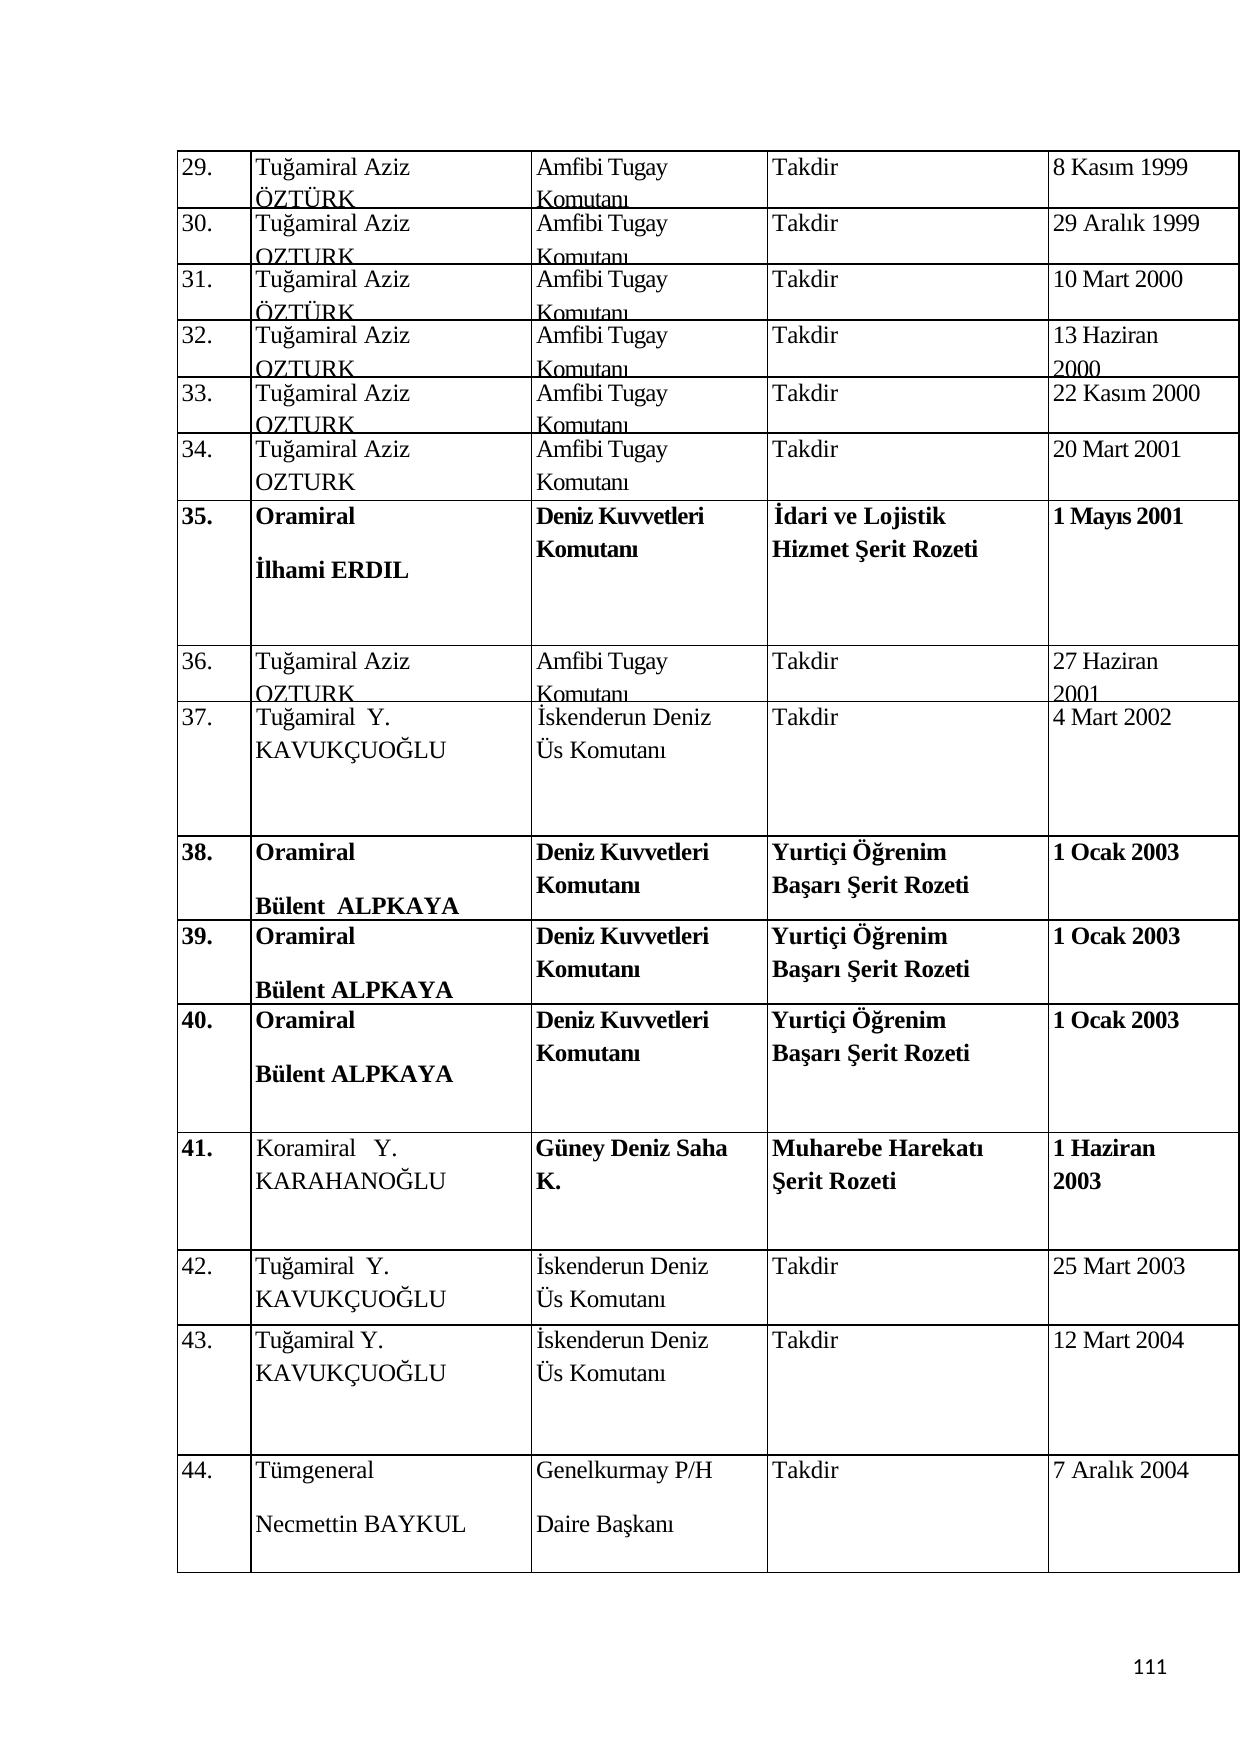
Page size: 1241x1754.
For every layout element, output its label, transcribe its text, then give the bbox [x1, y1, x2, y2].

table_cell Tuğamiral Y. KAVUKÇUOĞLU [252, 1326, 531, 1454]
table_cell Amfibi Tugay Komutanı [532, 265, 767, 319]
table_cell Oramiral İlhami ERDIL [252, 501, 531, 645]
table_cell 7 Aralık 2004 [1049, 1456, 1238, 1571]
table_cell 38. [178, 837, 250, 919]
table_cell Amfibi Tugay Komutanı [532, 378, 767, 432]
table_cell Takdir [768, 1251, 1048, 1324]
table_cell 29 Aralık 1999 [1049, 209, 1238, 263]
table_cell Takdir [768, 152, 1048, 207]
table_cell Takdir [768, 434, 1048, 499]
table_cell Oramiral Bülent ALPKAYA [252, 837, 531, 919]
table_cell Takdir [768, 209, 1048, 263]
table_cell Genelkurmay P/H Daire Başkanı [532, 1456, 767, 1571]
table_cell Oramiral Bülent ALPKAYA [252, 921, 531, 1003]
table_cell İskenderun Deniz Üs Komutanı [532, 702, 767, 835]
table_cell Deniz Kuvvetleri Komutanı [532, 837, 767, 919]
table_cell 4 Mart 2002 [1049, 702, 1238, 835]
table_cell Muharebe Harekatı Şerit Rozeti [768, 1133, 1048, 1249]
table_cell 8 Kasım 1999 [1049, 152, 1238, 207]
table_cell Yurtiçi Öğrenim Başarı Şerit Rozeti [768, 837, 1048, 919]
table_cell 32. [178, 321, 250, 376]
table_cell 1 Ocak 2003 [1049, 837, 1238, 919]
table_cell 34. [178, 434, 250, 499]
table_cell Deniz Kuvvetleri Komutanı [532, 501, 767, 645]
table_cell 37. [178, 702, 250, 835]
table_cell İskenderun Deniz Üs Komutanı [532, 1251, 767, 1324]
table_cell Amfibi Tugay Komutanı [532, 321, 767, 376]
table_cell Takdir [768, 702, 1048, 835]
table_cell Oramiral Bülent ALPKAYA [252, 1005, 531, 1132]
table_cell Güney Deniz Saha K. [532, 1133, 767, 1249]
table_cell 25 Mart 2003 [1049, 1251, 1238, 1324]
table_cell İdari ve Lojistik Hizmet Şerit Rozeti [768, 501, 1048, 645]
table_cell Amfibi Tugay Komutanı [532, 209, 767, 263]
table_cell 20 Mart 2001 [1049, 434, 1238, 499]
table_cell Tümgeneral Necmettin BAYKUL [252, 1456, 531, 1571]
table_cell Koramiral Y. KARAHANOĞLU [252, 1133, 531, 1249]
table_cell 33. [178, 378, 250, 432]
table_cell 43. [178, 1326, 250, 1454]
table_cell Tuğamiral Aziz OZTURK [252, 646, 531, 701]
table_cell Tuğamiral Aziz OZTURK [252, 321, 531, 376]
table_cell 10 Mart 2000 [1049, 265, 1238, 319]
table_cell 36. [178, 646, 250, 701]
table_cell 1 Ocak 2003 [1049, 1005, 1238, 1132]
table_cell Tuğamiral Aziz ÖZTÜRK [252, 152, 531, 207]
table_cell 1 Ocak 2003 [1049, 921, 1238, 1003]
table_cell Tuğamiral Aziz ÖZTÜRK [252, 265, 531, 319]
table_cell Amfibi Tugay Komutanı [532, 434, 767, 499]
table_cell Tuğamiral Y. KAVUKÇUOĞLU [252, 1251, 531, 1324]
table_cell Amfibi Tugay Komutanı [532, 152, 767, 207]
table_cell Amfibi Tugay Komutanı [532, 646, 767, 701]
table_cell İskenderun Deniz Üs Komutanı [532, 1326, 767, 1454]
table_cell Tuğamiral Aziz OZTURK [252, 209, 531, 263]
table_cell 29. [178, 152, 250, 207]
table_cell 31. [178, 265, 250, 319]
table_cell Tuğamiral Y. KAVUKÇUOĞLU [252, 702, 531, 835]
table_cell 30. [178, 209, 250, 263]
table_cell Takdir [768, 1326, 1048, 1454]
table_cell 42. [178, 1251, 250, 1324]
table_cell 41. [178, 1133, 250, 1249]
table_cell 1 Haziran 2003 [1049, 1133, 1238, 1249]
table_cell 44. [178, 1456, 250, 1571]
table_cell Yurtiçi Öğrenim Başarı Şerit Rozeti [768, 921, 1048, 1003]
table_cell 27 Haziran 2001 [1049, 646, 1238, 701]
table_cell 12 Mart 2004 [1049, 1326, 1238, 1454]
table_cell Takdir [768, 646, 1048, 701]
table_cell Takdir [768, 1456, 1048, 1571]
table_cell Yurtiçi Öğrenim Başarı Şerit Rozeti [768, 1005, 1048, 1132]
table_cell Takdir [768, 378, 1048, 432]
table_cell 1 Mayıs 2001 [1049, 501, 1238, 645]
table_cell 22 Kasım 2000 [1049, 378, 1238, 432]
table_cell Deniz Kuvvetleri Komutanı [532, 921, 767, 1003]
table_cell Takdir [768, 265, 1048, 319]
table_cell Tuğamiral Aziz OZTURK [252, 434, 531, 499]
table_cell 40. [178, 1005, 250, 1132]
table_cell Takdir [768, 321, 1048, 376]
table_cell Tuğamiral Aziz OZTURK [252, 378, 531, 432]
table_cell 39. [178, 921, 250, 1003]
table_cell 35. [178, 501, 250, 645]
table_cell 13 Haziran 2000 [1049, 321, 1238, 376]
table_cell Deniz Kuvvetleri Komutanı [532, 1005, 767, 1132]
